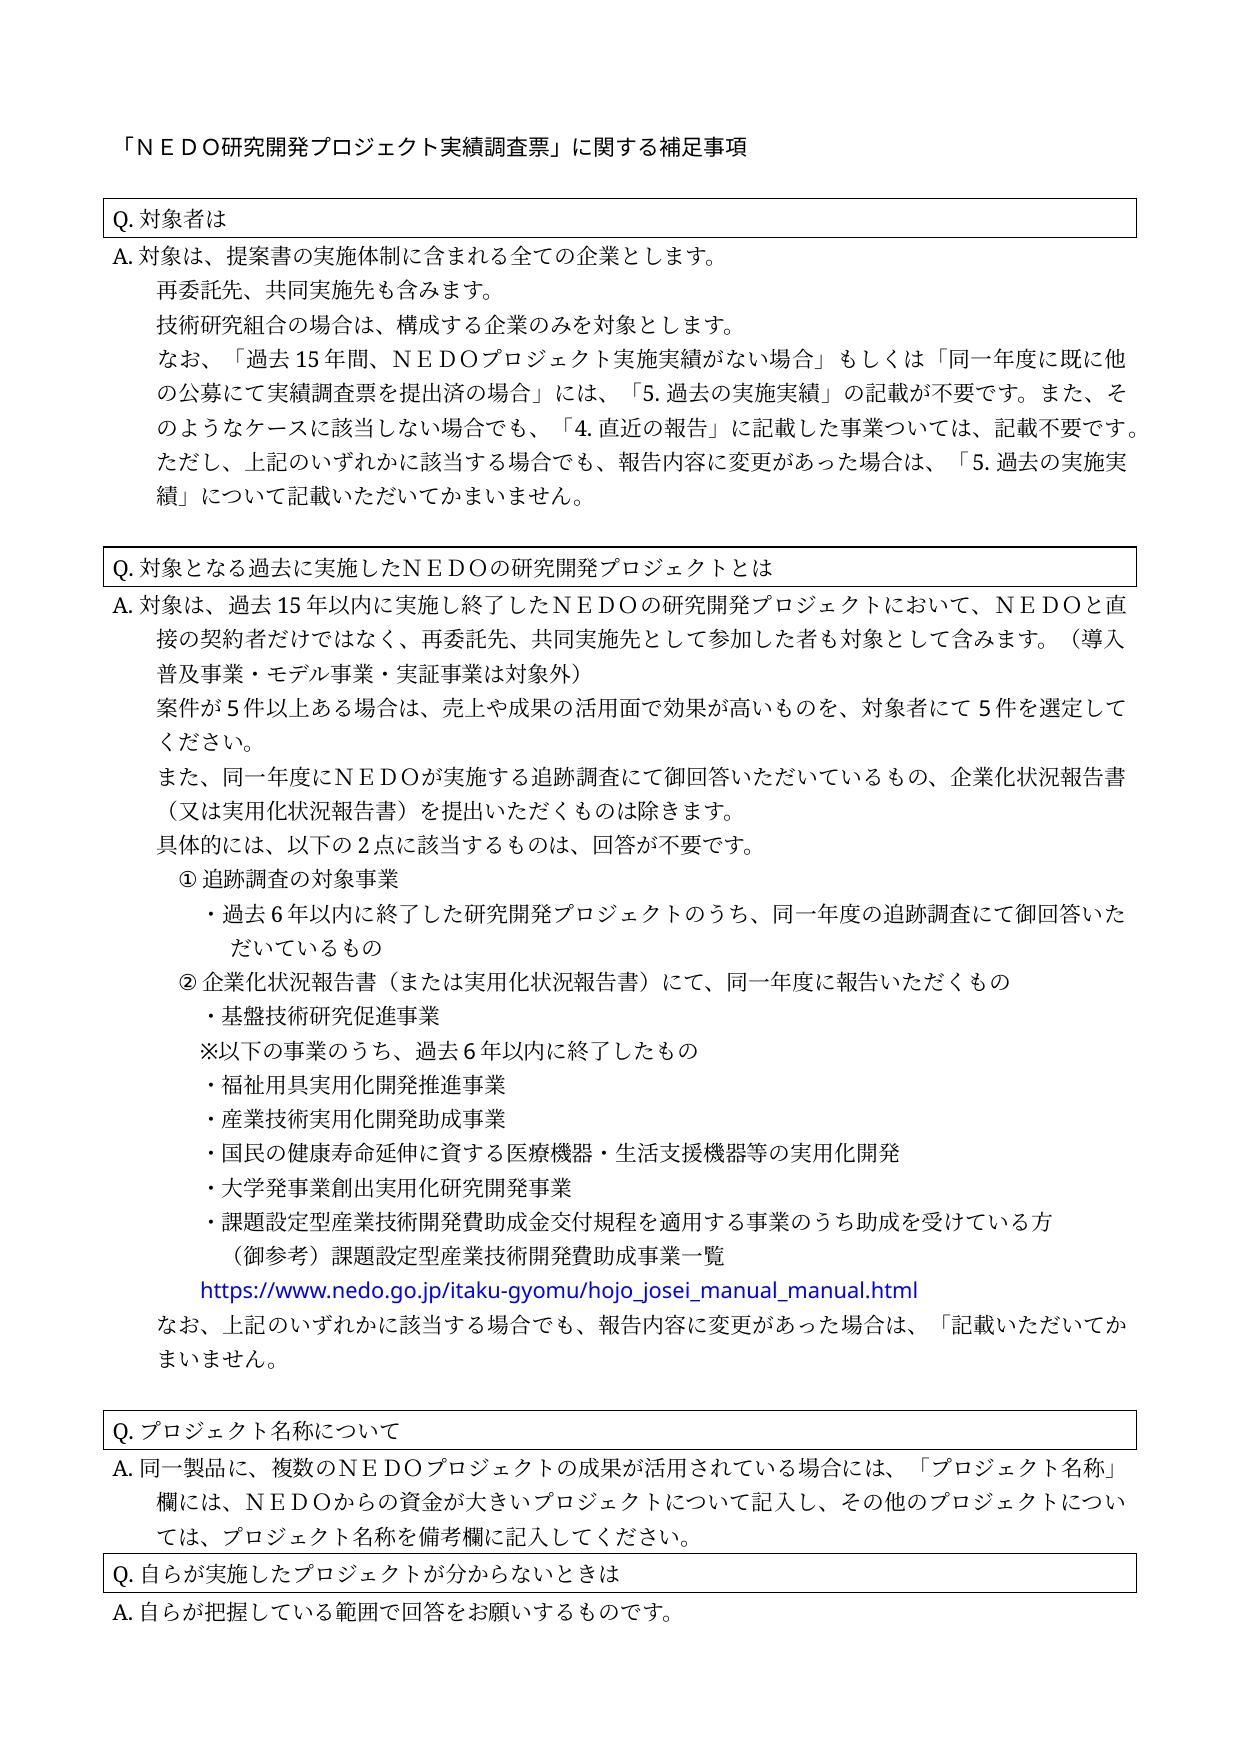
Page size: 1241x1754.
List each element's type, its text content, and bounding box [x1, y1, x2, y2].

text なお、「過去15年間、ＮＥＤＯプロジェクト実施実績がない場合」もしくは「同一年度に既に他の公募にて実績調査票を提出済の場合」には、「5. 過去の実施実績」の記載が不要です。また、そのようなケースに該当しない場合でも、「4. 直近の報告」に記載した事業ついては、記載不要です。ただし、上記のいずれかに該当する場合でも、報告内容に変更があった場合は、「5. 過去の実施実績」について記載いただいてかまいません。 [112, 341, 1128, 512]
text A. 同一製品に、複数のＮＥＤＯプロジェクトの成果が活用されている場合には、「プロジェクト名称」欄には、ＮＥＤＯからの資金が大きいプロジェクトについて記入し、その他のプロジェクトについては、プロジェクト名称を備考欄に記入してください。 [112, 1450, 1128, 1553]
text 案件が5件以上ある場合は、売上や成果の活用面で効果が高いものを、対象者にて5件を選定してください。 [156, 690, 1128, 758]
text Q. プロジェクト名称について [104, 1411, 1136, 1449]
text Q. 対象となる過去に実施したＮＥＤＯの研究開発プロジェクトとは [104, 548, 1136, 586]
text また、同一年度にＮＥＤＯが実施する追跡調査にて御回答いただいているもの、企業化状況報告書（又は実用化状況報告書）を提出いただくものは除きます。 [112, 758, 1128, 827]
text ・課題設定型産業技術開発費助成金交付規程を適用する事業のうち助成を受けている方 [200, 1204, 1128, 1238]
text https://www.nedo.go.jp/itaku-gyomu/hojo_josei_manual_manual.html [200, 1272, 1128, 1307]
text ・産業技術実用化開発助成事業 [200, 1101, 1128, 1135]
text ・福祉用具実用化開発推進事業 [200, 1067, 1128, 1101]
text Q. 対象者は [104, 199, 1136, 237]
text ・大学発事業創出実用化研究開発事業 [200, 1169, 1128, 1204]
text A. 対象は、提案書の実施体制に含まれる全ての企業とします。 [112, 238, 1128, 272]
text ※以下の事業のうち、過去6年以内に終了したもの [200, 1032, 1128, 1067]
text 技術研究組合の場合は、構成する企業のみを対象とします。 [112, 307, 1128, 341]
text 具体的には、以下の2点に該当するものは、回答が不要です。 [156, 827, 1128, 861]
text A. 対象は、過去15年以内に実施し終了したＮＥＤＯの研究開発プロジェクトにおいて、ＮＥＤＯと直接の契約者だけではなく、再委託先、共同実施先として参加した者も対象として含みます。（導入普及事業・モデル事業・実証事業は対象外） [112, 587, 1128, 690]
text ・過去6年以内に終了した研究開発プロジェクトのうち、同一年度の追跡調査にて御回答いただいているもの [200, 895, 1128, 964]
text A. 自らが把握している範囲で回答をお願いするものです。 [112, 1593, 1128, 1628]
text （御参考）課題設定型産業技術開発費助成事業一覧 [200, 1238, 1128, 1272]
text ・基盤技術研究促進事業 [200, 998, 1128, 1032]
text ②企業化状況報告書（または実用化状況報告書）にて、同一年度に報告いただくもの [178, 964, 1128, 998]
text 「ＮＥＤＯ研究開発プロジェクト実績調査票」に関する補足事項 [112, 129, 1128, 163]
text ・国民の健康寿命延伸に資する医療機器・生活支援機器等の実用化開発 [200, 1135, 1128, 1169]
text Q. 自らが実施したプロジェクトが分からないときは [104, 1554, 1136, 1592]
text ①追跡調査の対象事業 [178, 861, 1128, 895]
text 再委託先、共同実施先も含みます。 [112, 272, 1128, 307]
text なお、上記のいずれかに該当する場合でも、報告内容に変更があった場合は、「記載いただいてかまいません。 [156, 1307, 1128, 1375]
